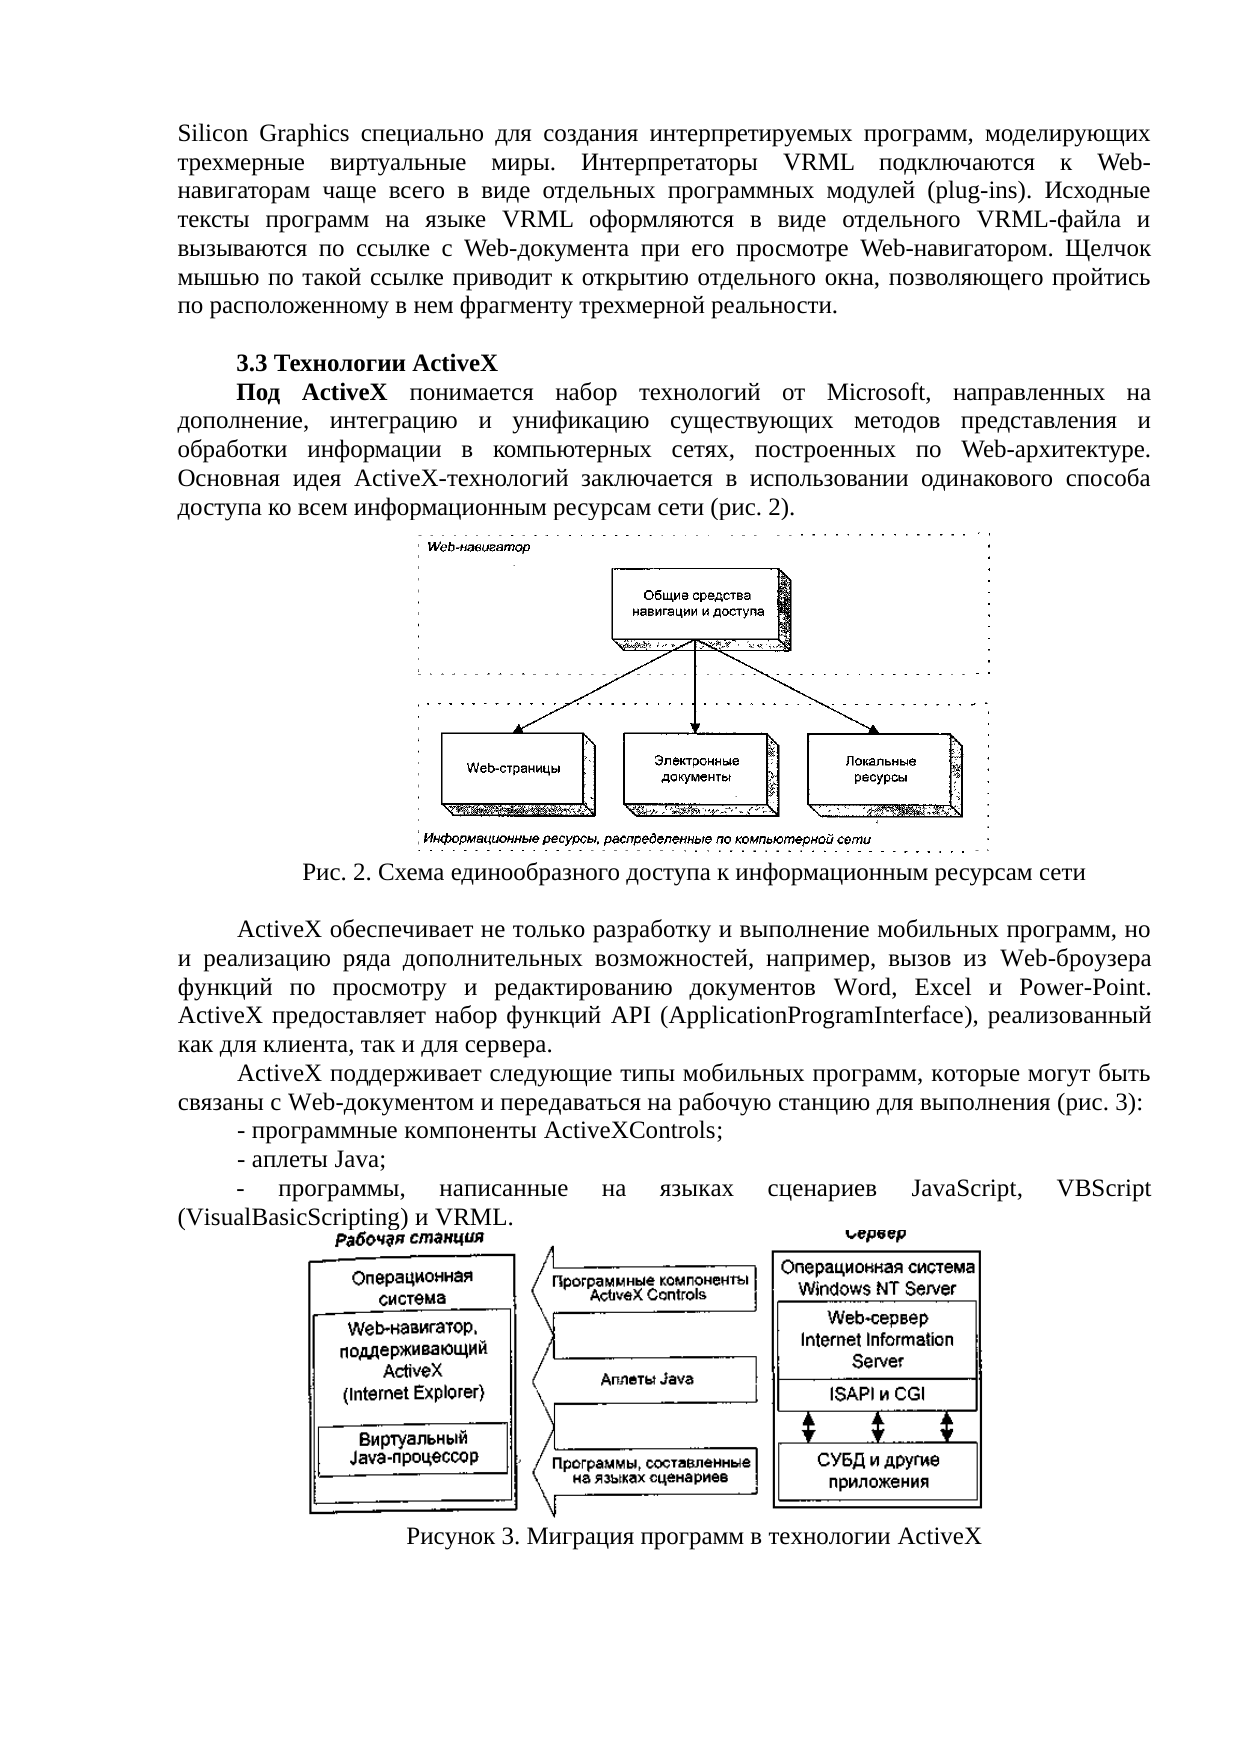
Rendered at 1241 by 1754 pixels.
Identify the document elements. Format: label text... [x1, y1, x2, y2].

subtitle 3.3 Технологии ActiveX [177, 348, 1152, 377]
text - программы, написанные на языках сценариев JavaScript, VBScript (VisualBasicScripting) и VRML. [177, 1173, 1152, 1230]
subtitle Под ActiveX понимается набор технологий от Microsoft, направленных на дополнение, интеграцию и унификацию существующих методов представления и обработки информации в компьютерных сетях, построенных по Web-архитектуре. Основная идея ActiveX-технологий заключается в использовании одинакового способа доступа ко всем информационным ресурсам сети (рис. 2). [177, 377, 1152, 521]
text ActiveX обеспечивает не только разработку и выполнение мобильных программ, но и реализацию ряда дополнительных возможностей, например, вызов из Web-броузера функций по просмотру и редактированию документов Word, Excel и Power-Point. ActiveX предоставляет набор функций API (ApplicationProgramInterface), реализованный как для клиента, так и для сервера. [178, 914, 1152, 1058]
text ActiveX поддерживает следующие типы мобильных программ, которые могут быть связаны с Web-документом и передаваться на рабочую станцию для выполнения (рис. 3): [178, 1058, 1152, 1115]
text - аплеты Java; [178, 1144, 1152, 1173]
text Рисунок 3. Миграция программ в технологии ActiveX [177, 1521, 1152, 1550]
picture [392, 520, 996, 857]
picture [289, 1230, 1099, 1521]
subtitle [177, 118, 1152, 319]
subtitle Рис. 2. Схема единообразного доступа к информационным ресурсам сети [177, 857, 1152, 885]
text - программные компоненты ActiveXControls; [178, 1115, 1152, 1144]
